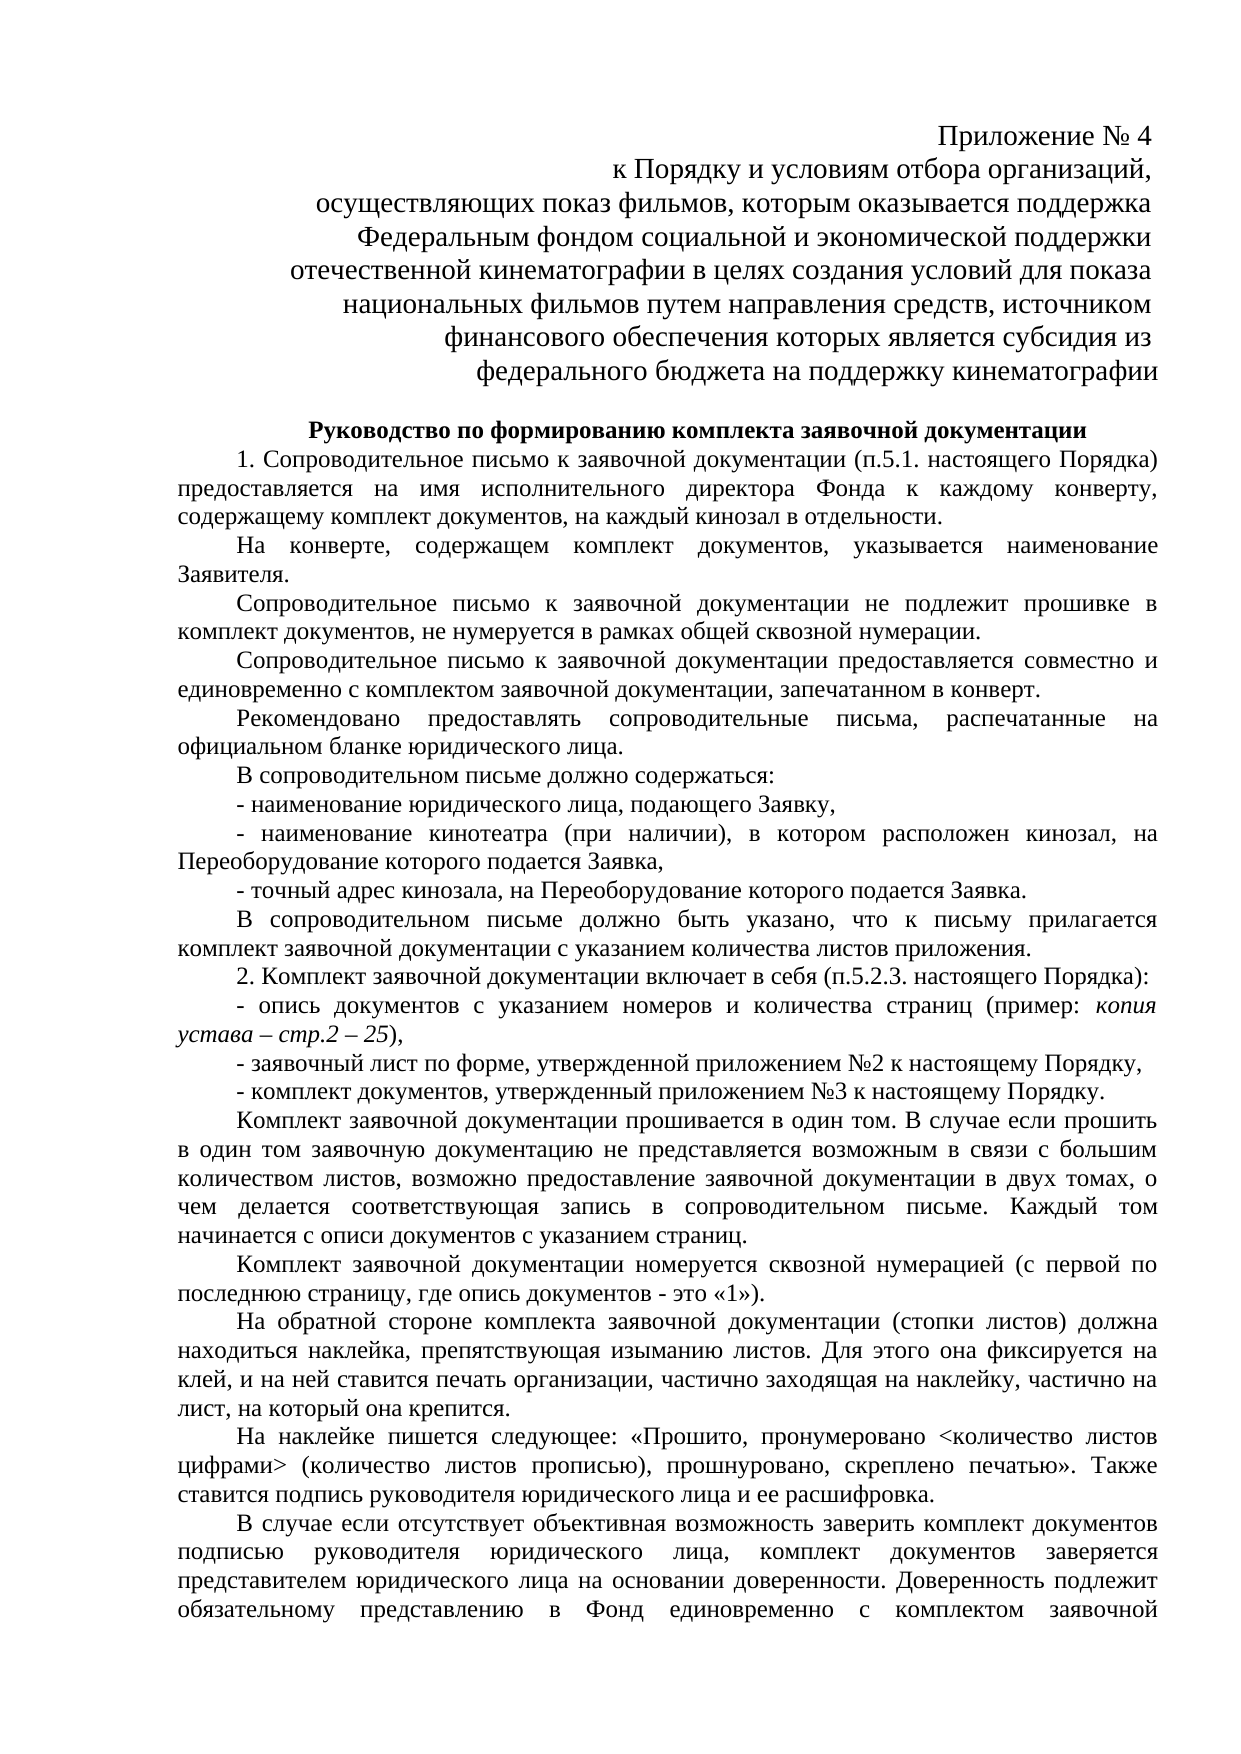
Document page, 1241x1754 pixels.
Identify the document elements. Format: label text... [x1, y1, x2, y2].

text - наименование кинотеатра (при наличии), в котором расположен кинозал, на Переоборудование которого подается Заявка, [177, 818, 1159, 875]
text Руководство по формированию комплекта заявочной документации [177, 415, 1159, 444]
text отечественной кинематографии в целях создания условий для показа [177, 252, 1152, 286]
text к Порядку и условиям отбора организаций, [177, 152, 1152, 185]
text Федеральным фондом социальной и экономической поддержки [177, 219, 1152, 252]
text федерального бюджета на поддержку кинематографии [118, 353, 1159, 386]
text Рекомендовано предоставлять сопроводительные письма, распечатанные на официальном бланке юридического лица. [177, 703, 1159, 760]
text В сопроводительном письме должно содержаться: [177, 760, 1159, 789]
text - точный адрес кинозала, на Переоборудование которого подается Заявка. [177, 875, 1159, 904]
text Приложение № 4 [177, 118, 1152, 152]
text Комплект заявочной документации номеруется сквозной нумерацией (с первой по последнюю страницу, где опись документов - это «1»). [177, 1249, 1159, 1306]
text - заявочный лист по форме, утвержденной приложением №2 к настоящему Порядку, [177, 1048, 1159, 1076]
text На обратной стороне комплекта заявочной документации (стопки листов) должна находиться наклейка, препятствующая изыманию листов. Для этого она фиксируется на клей, и на ней ставится печать организации, частично заходящая на наклейку, частично на лист, на который она крепится. [177, 1306, 1159, 1421]
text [177, 1508, 1159, 1623]
text национальных фильмов путем направления средств, источником [177, 286, 1152, 319]
text 2. Комплект заявочной документации включает в себя (п.5.2.3. настоящего Порядка): [177, 961, 1159, 990]
text финансового обеспечения которых является субсидия из [177, 319, 1152, 353]
text На наклейке пишется следующее: «Прошито, пронумеровано <количество листов цифрами> (количество листов прописью), прошнуровано, скреплено печатью». Также ставится подпись руководителя юридического лица и ее расшифровка. [177, 1421, 1159, 1508]
text В сопроводительном письме должно быть указано, что к письму прилагается комплект заявочной документации с указанием количества листов приложения. [177, 904, 1159, 961]
text Сопроводительное письмо к заявочной документации не подлежит прошивке в комплект документов, не нумеруется в рамках общей сквозной нумерации. [177, 588, 1159, 645]
text - наименование юридического лица, подающего Заявку, [177, 789, 1159, 818]
text осуществляющих показ фильмов, которым оказывается поддержка [177, 185, 1152, 219]
text - комплект документов, утвержденный приложением №3 к настоящему Порядку. [177, 1076, 1159, 1105]
text Сопроводительное письмо к заявочной документации предоставляется совместно и единовременно с комплектом заявочной документации, запечатанном в конверт. [177, 645, 1159, 703]
text - опись документов с указанием номеров и количества страниц (пример: копия устава – стр.2 – 25), [177, 990, 1159, 1048]
text Комплект заявочной документации прошивается в один том. В случае если прошить в один том заявочную документацию не представляется возможным в связи с большим количеством листов, возможно предоставление заявочной документации в двух томах, о чем делается соответствующая запись в сопроводительном письме. Каждый том начинается с описи документов с указанием страниц. [177, 1105, 1159, 1249]
text 1. Сопроводительное письмо к заявочной документации (п.5.1. настоящего Порядка) предоставляется на имя исполнительного директора Фонда к каждому конверту, содержащему комплект документов, на каждый кинозал в отдельности. [177, 444, 1159, 530]
text На конверте, содержащем комплект документов, указывается наименование Заявителя. [177, 530, 1159, 588]
